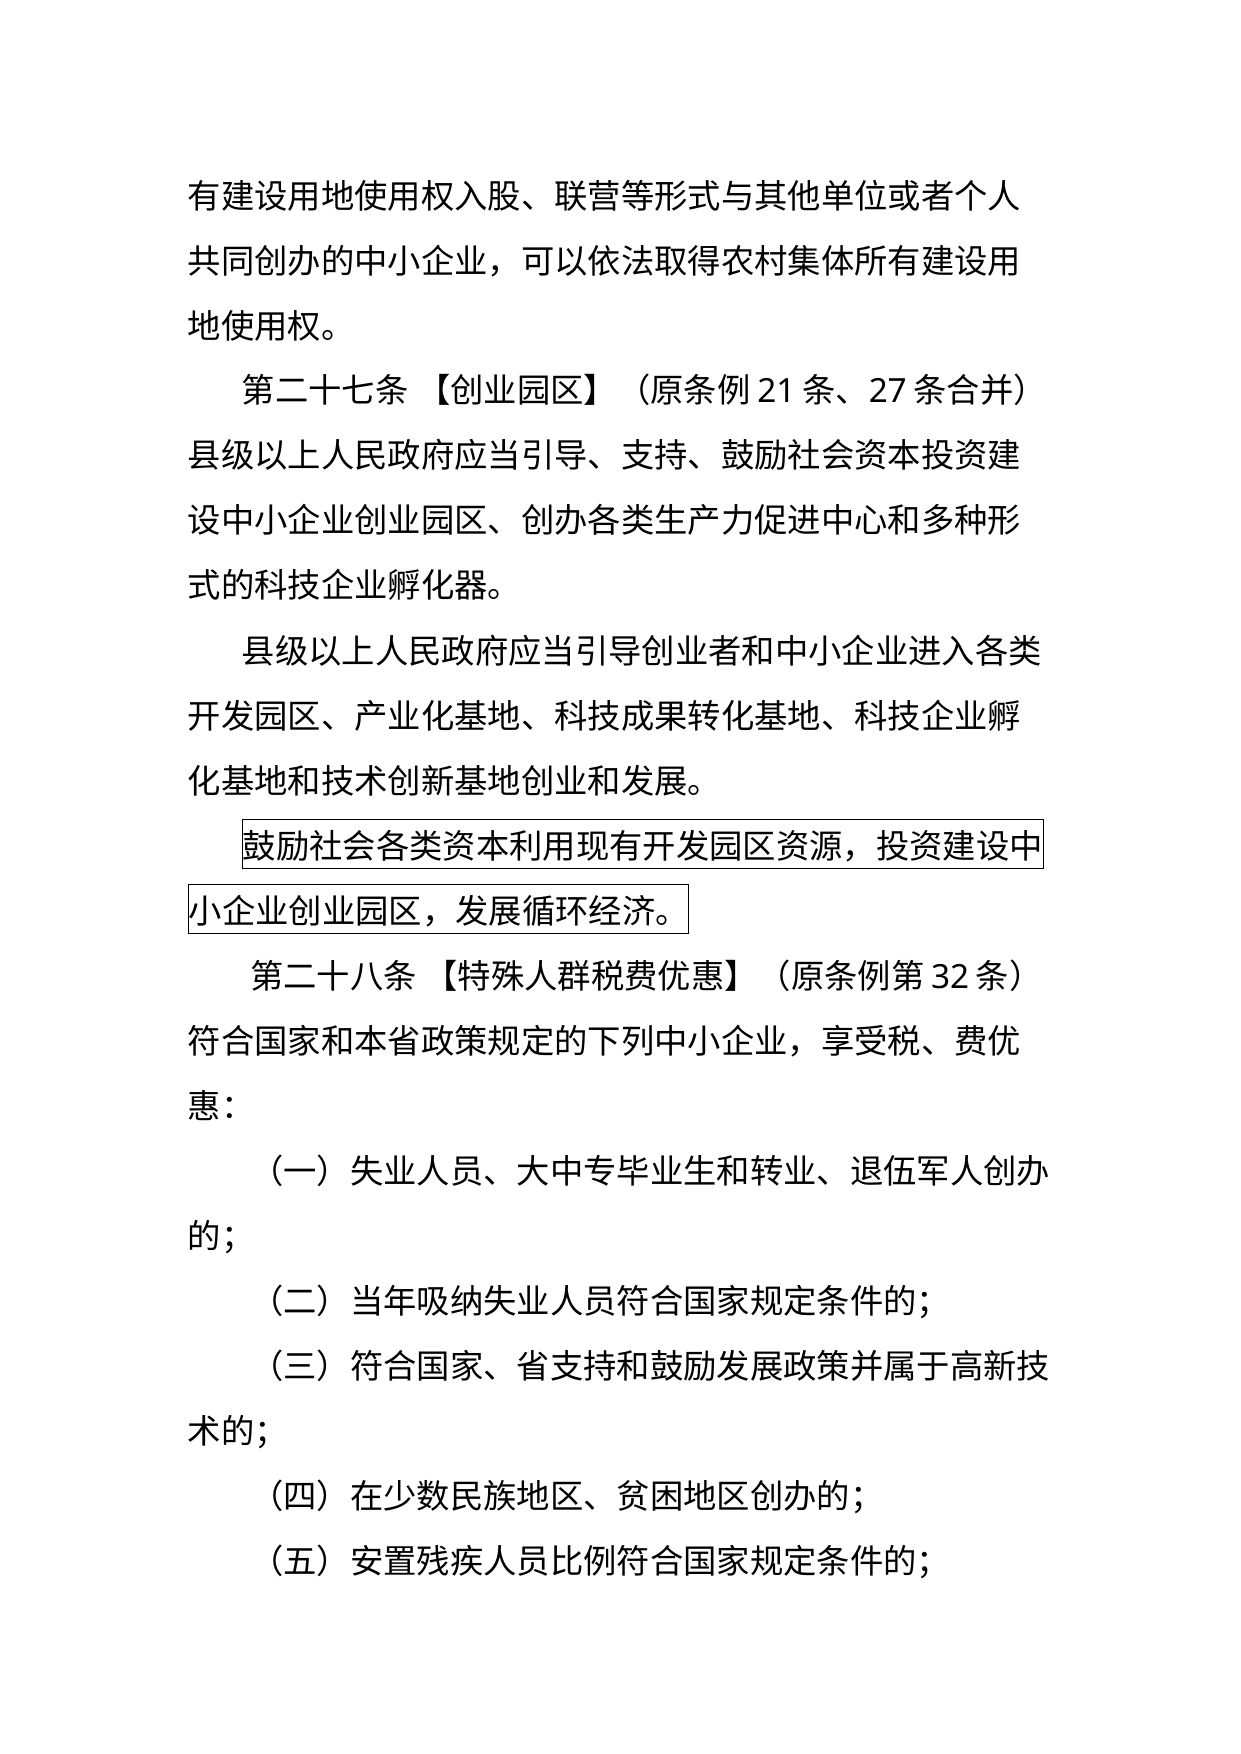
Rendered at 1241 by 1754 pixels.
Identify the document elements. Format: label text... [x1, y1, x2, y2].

text （五）安置残疾人员比例符合国家规定条件的； [187, 1527, 1053, 1592]
text （四）在少数民族地区、贫困地区创办的； [187, 1462, 1053, 1527]
text 第二十七条 【创业园区】（原条例21条、27条合并） 县级以上人民政府应当引导、支持、鼓励社会资本投资建设中小企业创业园区、创办各类生产力促进中心和多种形式的科技企业孵化器。 [187, 357, 1053, 617]
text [187, 162, 1053, 357]
text 鼓励社会各类资本利用现有开发园区资源，投资建设中小企业创业园区，发展循环经济。 [187, 812, 1053, 942]
text （三）符合国家、省支持和鼓励发展政策并属于高新技术的； [187, 1332, 1053, 1462]
text 县级以上人民政府应当引导创业者和中小企业进入各类开发园区、产业化基地、科技成果转化基地、科技企业孵化基地和技术创新基地创业和发展。 [187, 617, 1053, 812]
text 第二十八条 【特殊人群税费优惠】（原条例第32条） 符合国家和本省政策规定的下列中小企业，享受税、费优惠： [187, 942, 1053, 1137]
text （二）当年吸纳失业人员符合国家规定条件的； [187, 1267, 1053, 1332]
text （一）失业人员、大中专毕业生和转业、退伍军人创办的； [187, 1137, 1053, 1267]
